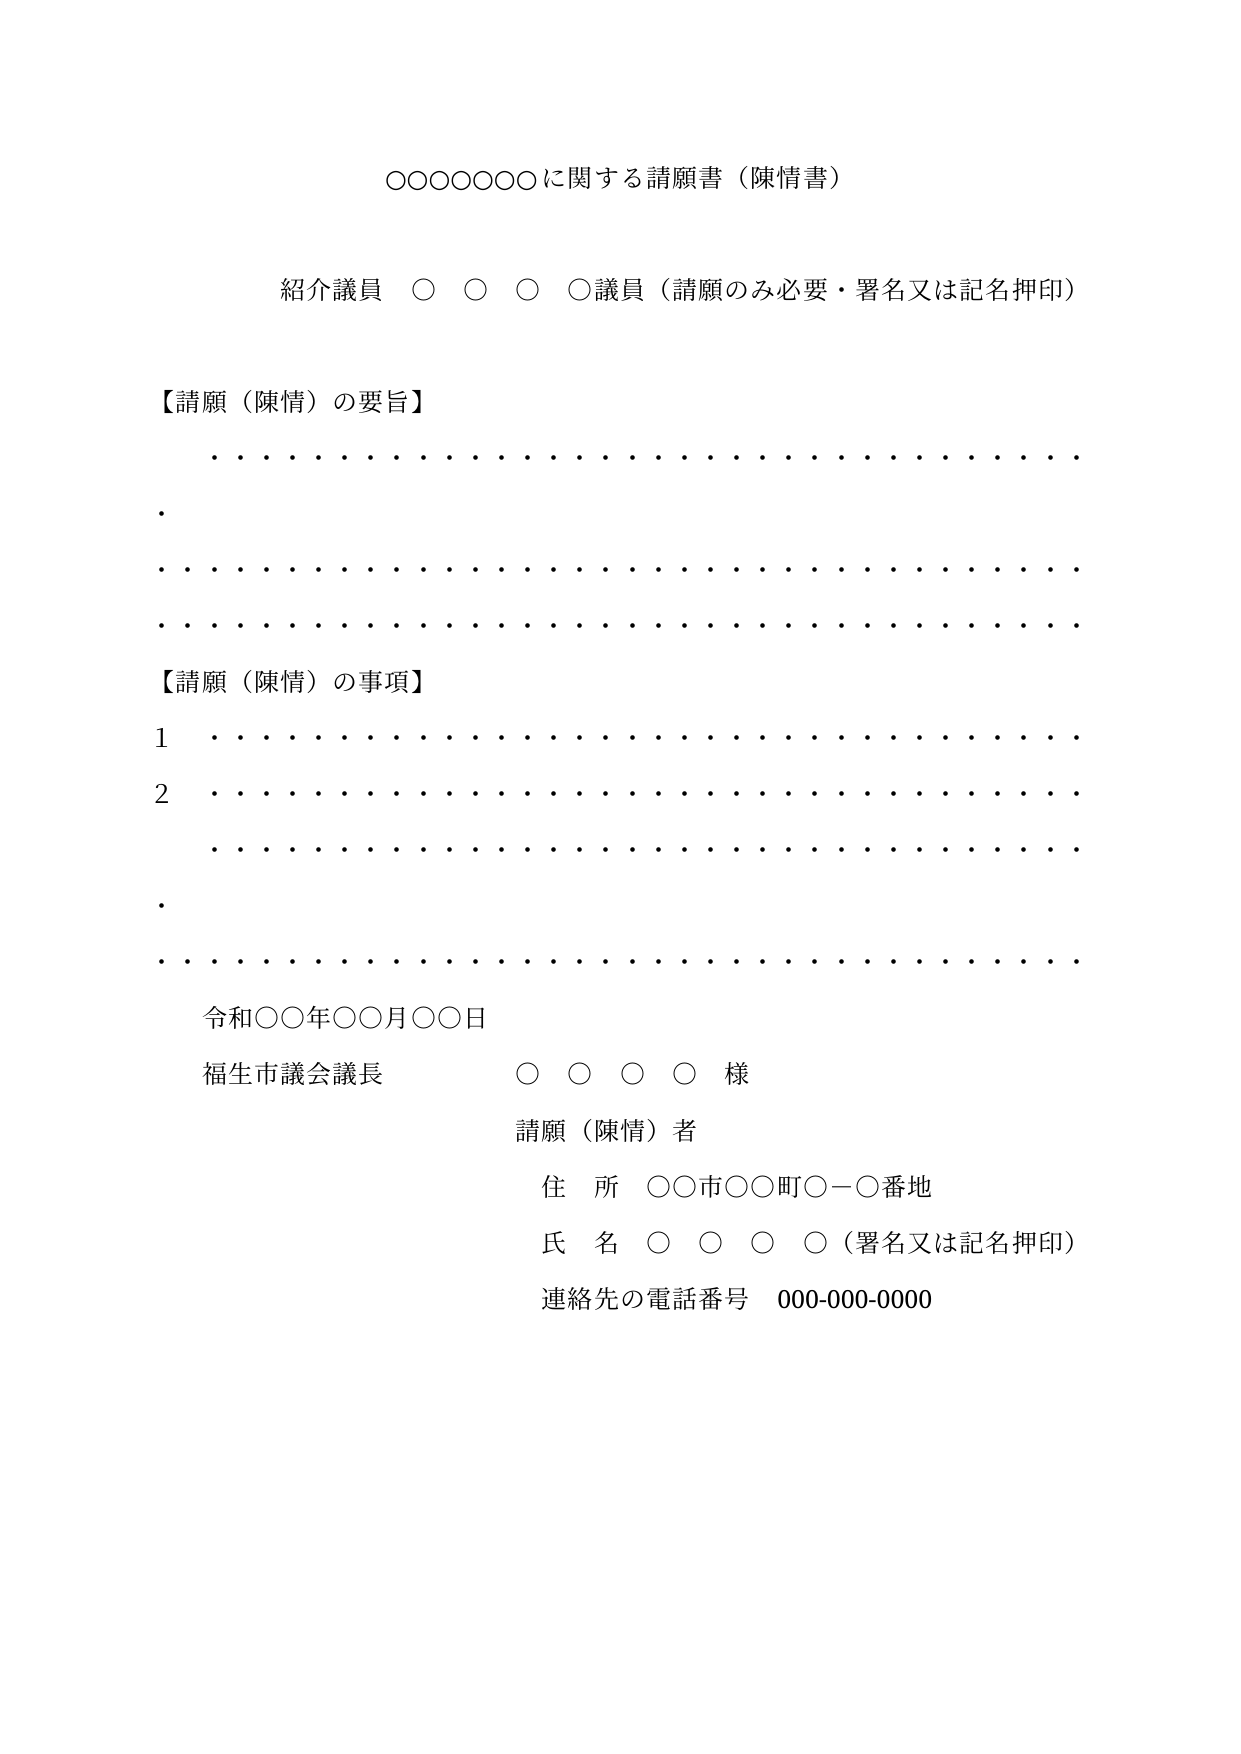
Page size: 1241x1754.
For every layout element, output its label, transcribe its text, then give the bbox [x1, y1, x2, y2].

text ○○○○○○○に関する請願書（陳情書） [149, 148, 1091, 204]
text ・・・・・・・・・・・・・・・・・・・・・・・・・・・・・・・・・・・・ [149, 933, 1091, 989]
text 住 所 ○○市○○町○－○番地 [491, 1157, 1091, 1213]
text ・・・・・・・・・・・・・・・・・・・・・・・・・・・・・・・・・・・ [149, 821, 1091, 933]
text ・・・・・・・・・・・・・・・・・・・・・・・・・・・・・・・・・・・ [149, 429, 1091, 541]
text 令和○○年○○月○○日 [149, 989, 1091, 1045]
text 請願（陳情）者 [491, 1101, 1091, 1157]
text ・・・・・・・・・・・・・・・・・・・・・・・・・・・・・・・・・・・・ [149, 597, 1091, 653]
text ２ ・・・・・・・・・・・・・・・・・・・・・・・・・・・・・・・・・・ [149, 765, 1091, 821]
text 【請願（陳情）の事項】 [149, 653, 1091, 709]
text 福生市議会議長 ○ ○ ○ ○ 様 [149, 1045, 1091, 1101]
text 連絡先の電話番号 000-000-0000 [491, 1269, 1091, 1325]
text 氏 名 ○ ○ ○ ○（署名又は記名押印） [491, 1213, 1091, 1269]
text 【請願（陳情）の要旨】 [149, 373, 1091, 429]
text ・・・・・・・・・・・・・・・・・・・・・・・・・・・・・・・・・・・・ [149, 541, 1091, 597]
text 紹介議員 ○ ○ ○ ○議員（請願のみ必要・署名又は記名押印） [149, 261, 1091, 317]
text １ ・・・・・・・・・・・・・・・・・・・・・・・・・・・・・・・・・・ [149, 709, 1091, 765]
